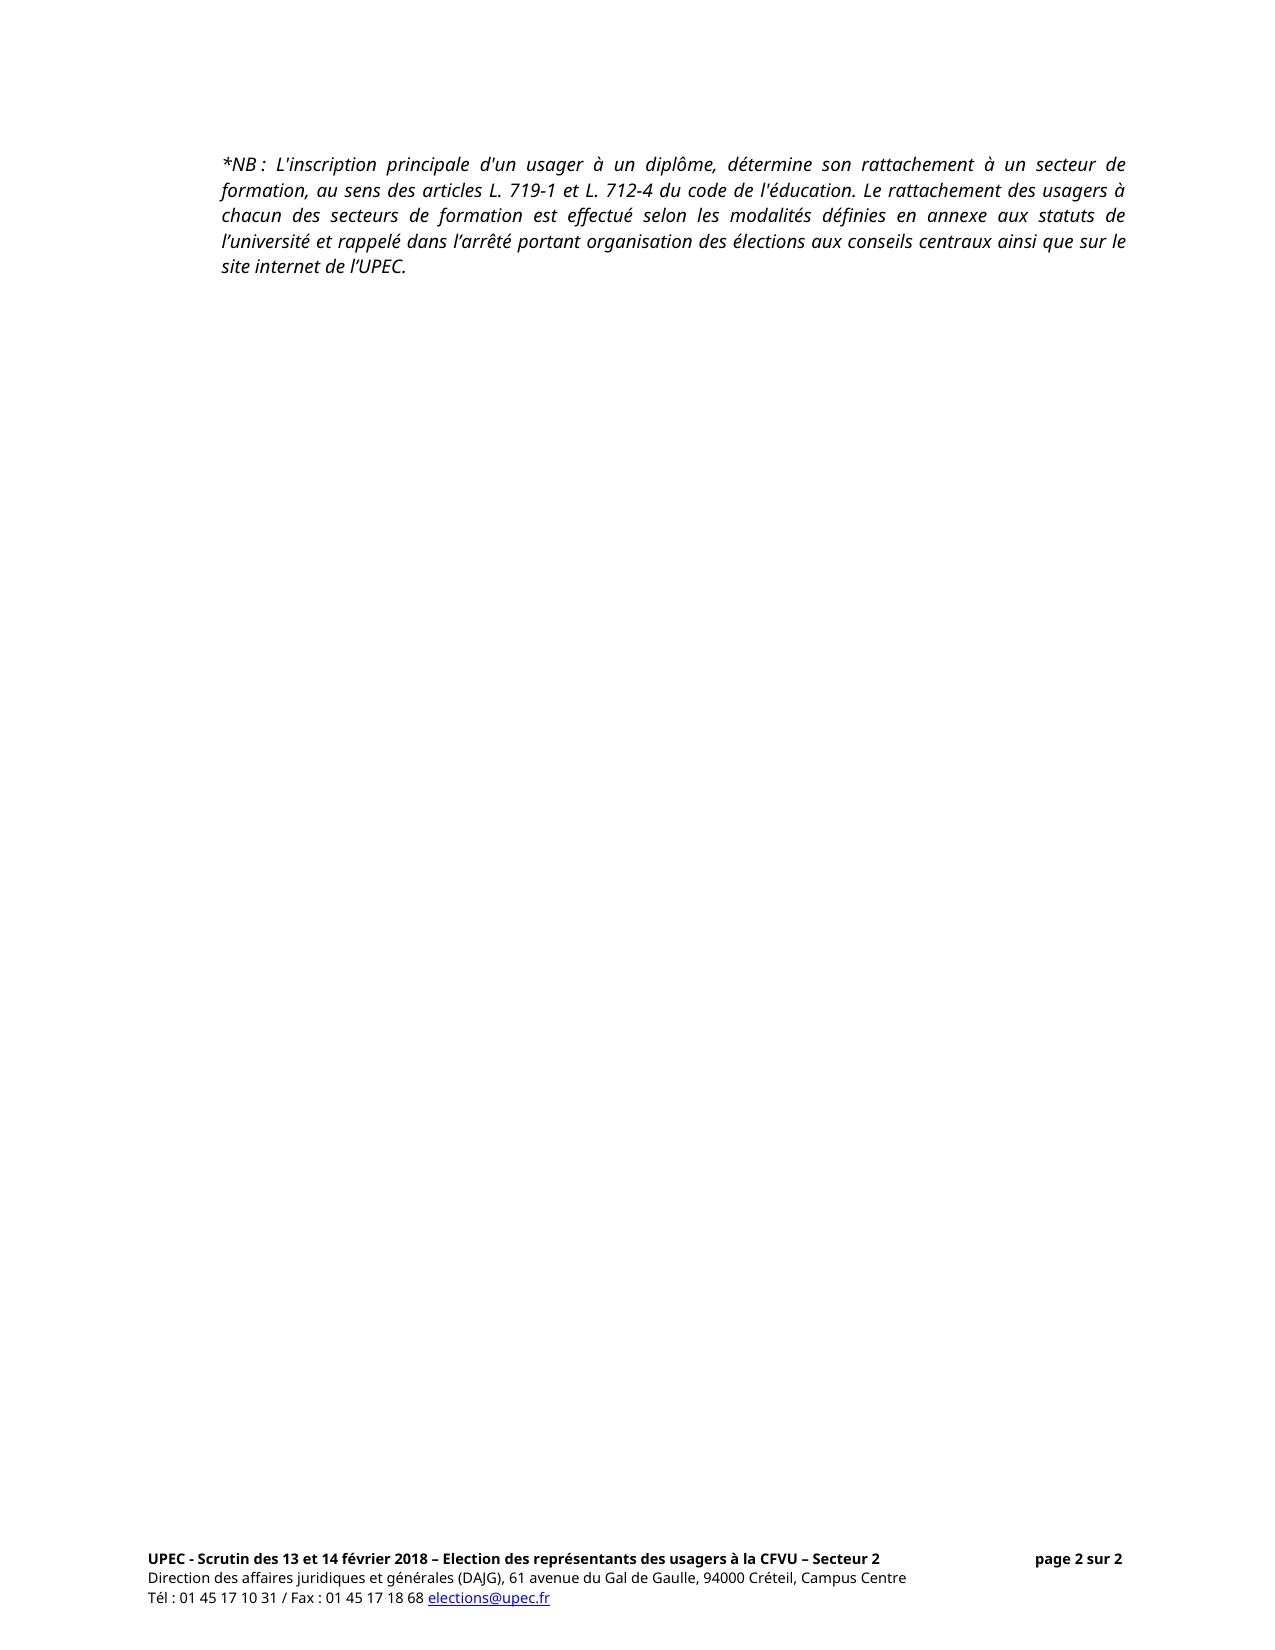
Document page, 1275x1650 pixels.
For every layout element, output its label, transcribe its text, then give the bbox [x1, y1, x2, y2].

text *NB : L'inscription principale d'un usager à un diplôme, détermine son rattachement à un secteur de formation, au sens des articles L. 719-1 et L. 712-4 du code de l'éducation. Le rattachement des usagers à chacun des secteurs de formation est effectué selon les modalités définies en annexe aux statuts de l’université et rappelé dans l’arrêté portant organisation des élections aux conseils centraux ainsi que sur le site internet de l’UPEC. [221, 152, 1127, 279]
